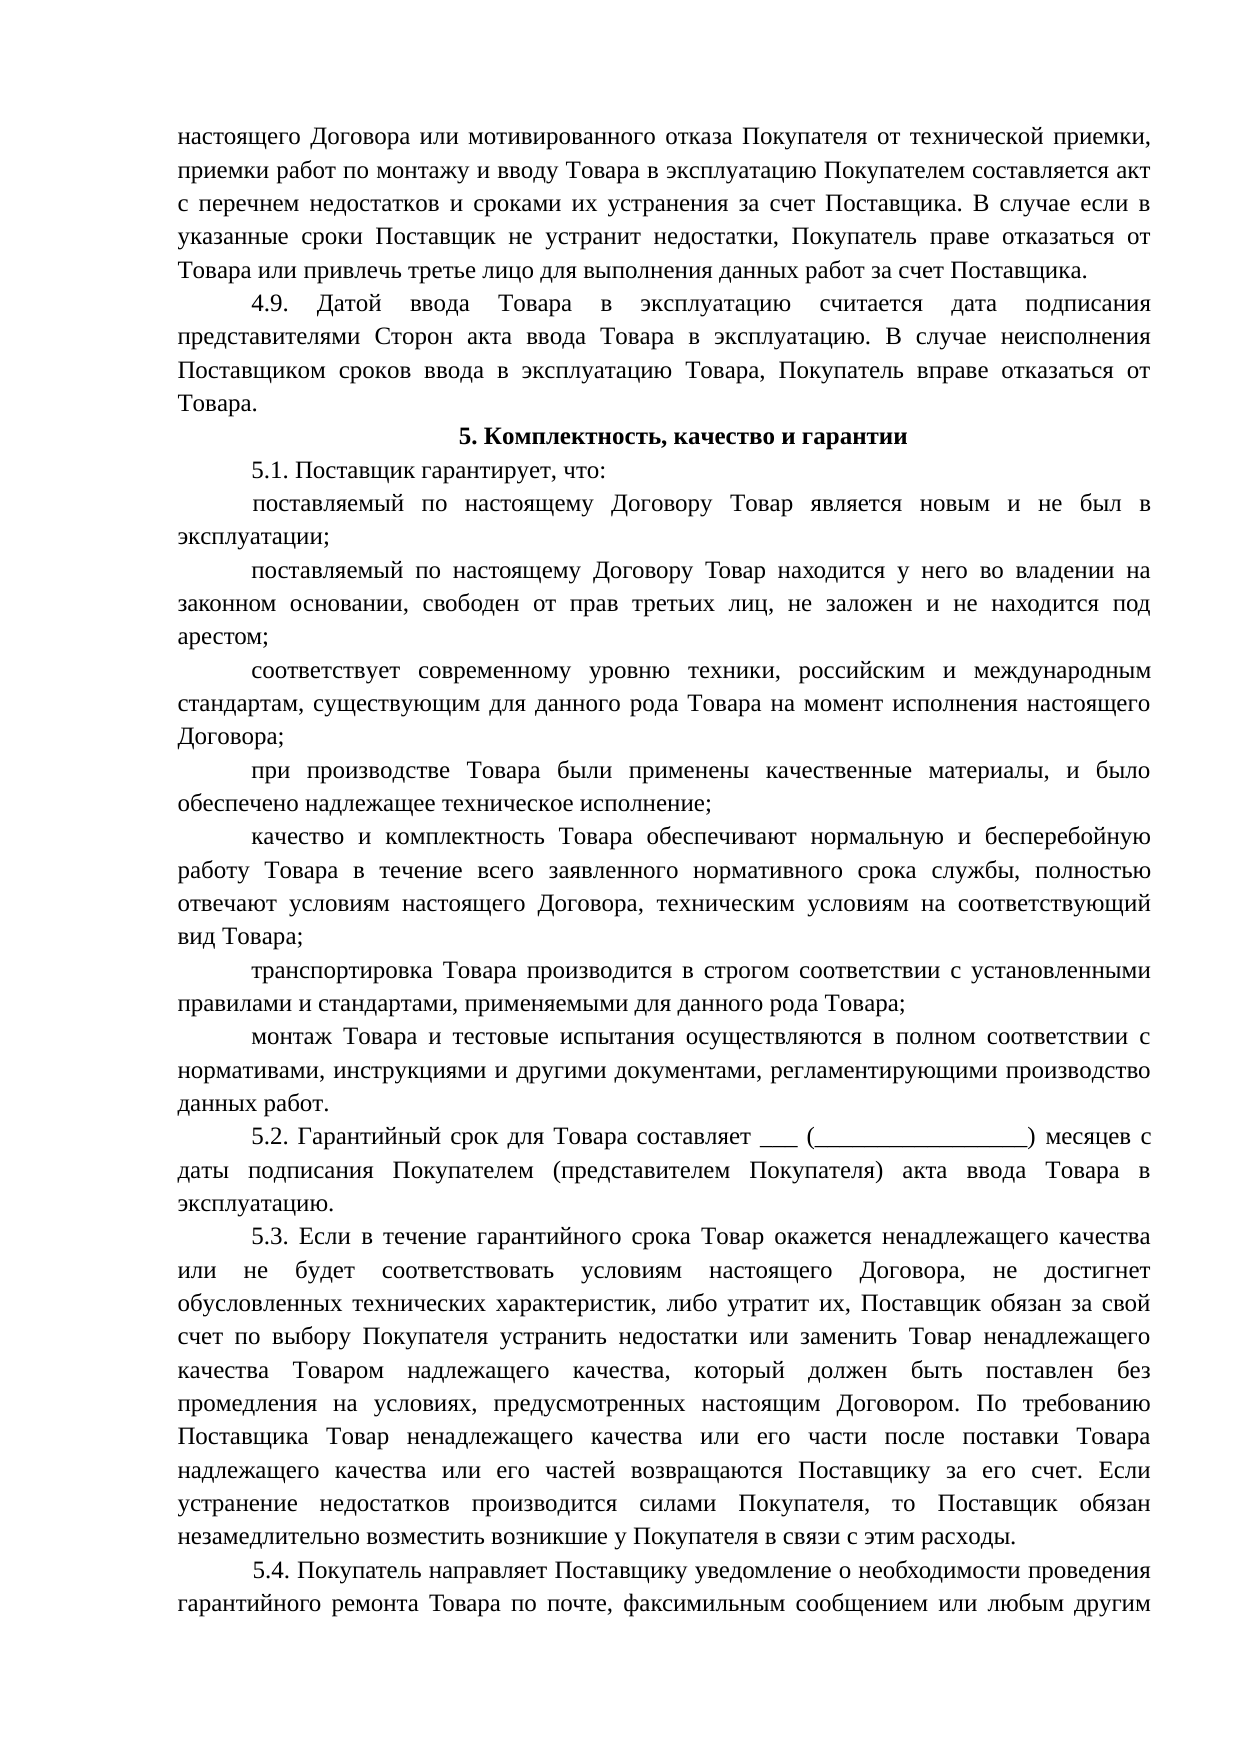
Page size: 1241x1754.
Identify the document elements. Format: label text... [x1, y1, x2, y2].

text 5.2. Гарантийный срок для Товара составляет ___ (_________________) месяцев с даты подписания Покупателем (представителем Покупателя) акта ввода Товара в эксплуатацию. [177, 1118, 1152, 1218]
text транспортировка Товара производится в строгом соответствии с установленными правилами и стандартами, применяемыми для данного рода Товара; [177, 951, 1152, 1018]
text 5.3. Если в течение гарантийного срока Товар окажется ненадлежащего качества или не будет соответствовать условиям настоящего Договора, не достигнет обусловленных технических характеристик, либо утратит их, Поставщик обязан за свой счет по выбору Покупателя устранить недостатки или заменить Товар ненадлежащего качества Товаром надлежащего качества, который должен быть поставлен без промедления на условиях, предусмотренных настоящим Договором. По требованию Поставщика Товар ненадлежащего качества или его части после поставки Товара надлежащего качества или его частей возвращаются Поставщику за его счет. Если устранение недостатков производится силами Покупателя, то Поставщик обязан незамедлительно возместить возникшие у Покупателя в связи с этим расходы. [177, 1218, 1152, 1551]
text 5. Комплектность, качество и гарантии [177, 418, 1152, 451]
text соответствует современному уровню техники, российским и международным стандартам, существующим для данного рода Товара на момент исполнения настоящего Договора; [177, 651, 1152, 751]
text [177, 1551, 1152, 1618]
text поставляемый по настоящему Договору Товар является новым и не был в эксплуатации; [177, 485, 1152, 551]
text 5.1. Поставщик гарантирует, что: [177, 451, 1152, 485]
text качество и комплектность Товара обеспечивают нормальную и бесперебойную работу Товара в течение всего заявленного нормативного срока службы, полностью отвечают условиям настоящего Договора, техническим условиям на соответствующий вид Товара; [177, 818, 1152, 951]
text 4.9. Датой ввода Товара в эксплуатацию считается дата подписания представителями Сторон акта ввода Товара в эксплуатацию. В случае неисполнения Поставщиком сроков ввода в эксплуатацию Товара, Покупатель вправе отказаться от Товара. [177, 285, 1152, 418]
text при производстве Товара были применены качественные материалы, и было обеспечено надлежащее техническое исполнение; [177, 751, 1152, 818]
text монтаж Товара и тестовые испытания осуществляются в полном соответствии с нормативами, инструкциями и другими документами, регламентирующими производство данных работ. [177, 1018, 1152, 1118]
text поставляемый по настоящему Договору Товар находится у него во владении на законном основании, свободен от прав третьих лиц, не заложен и не находится под арестом; [177, 551, 1152, 651]
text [177, 118, 1152, 285]
